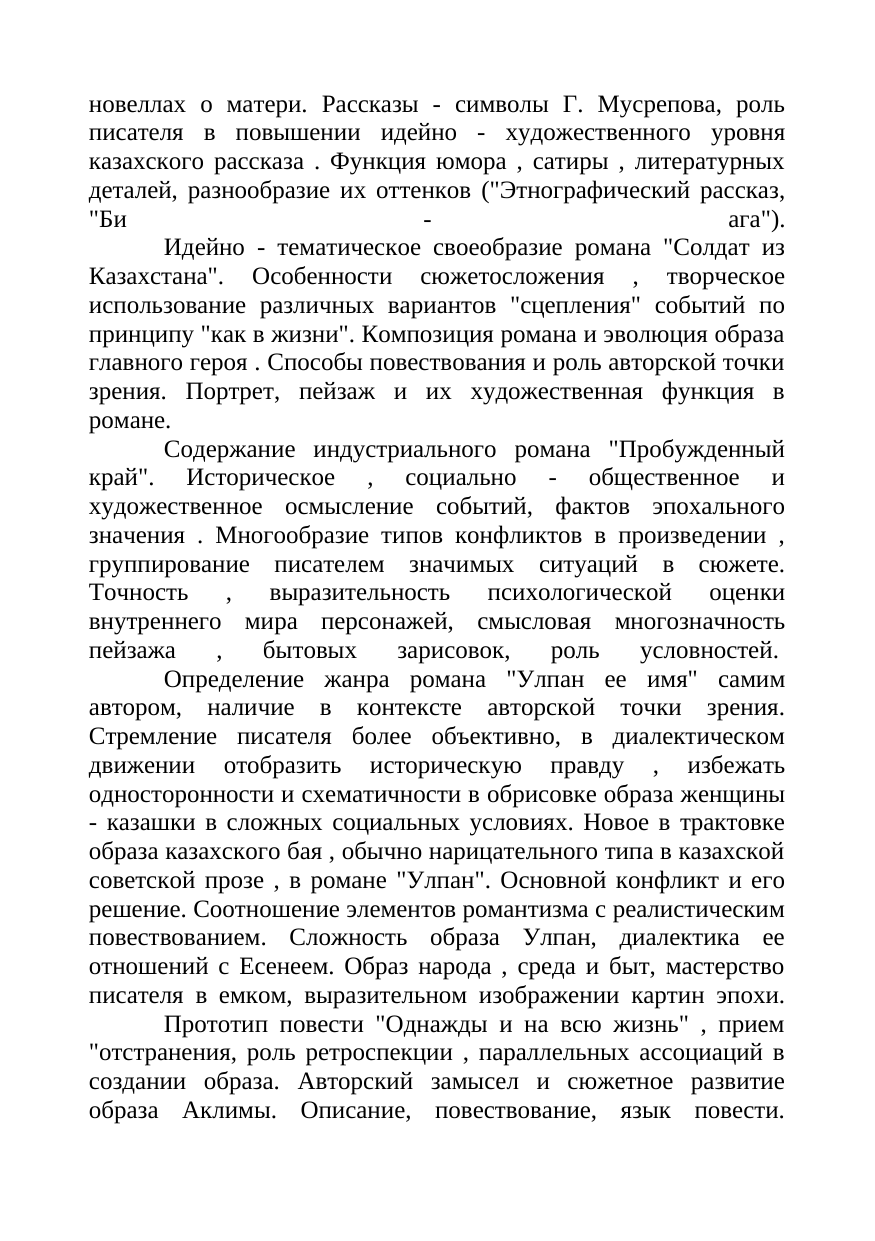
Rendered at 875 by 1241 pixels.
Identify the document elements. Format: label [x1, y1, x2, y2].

text [89, 89, 785, 1124]
